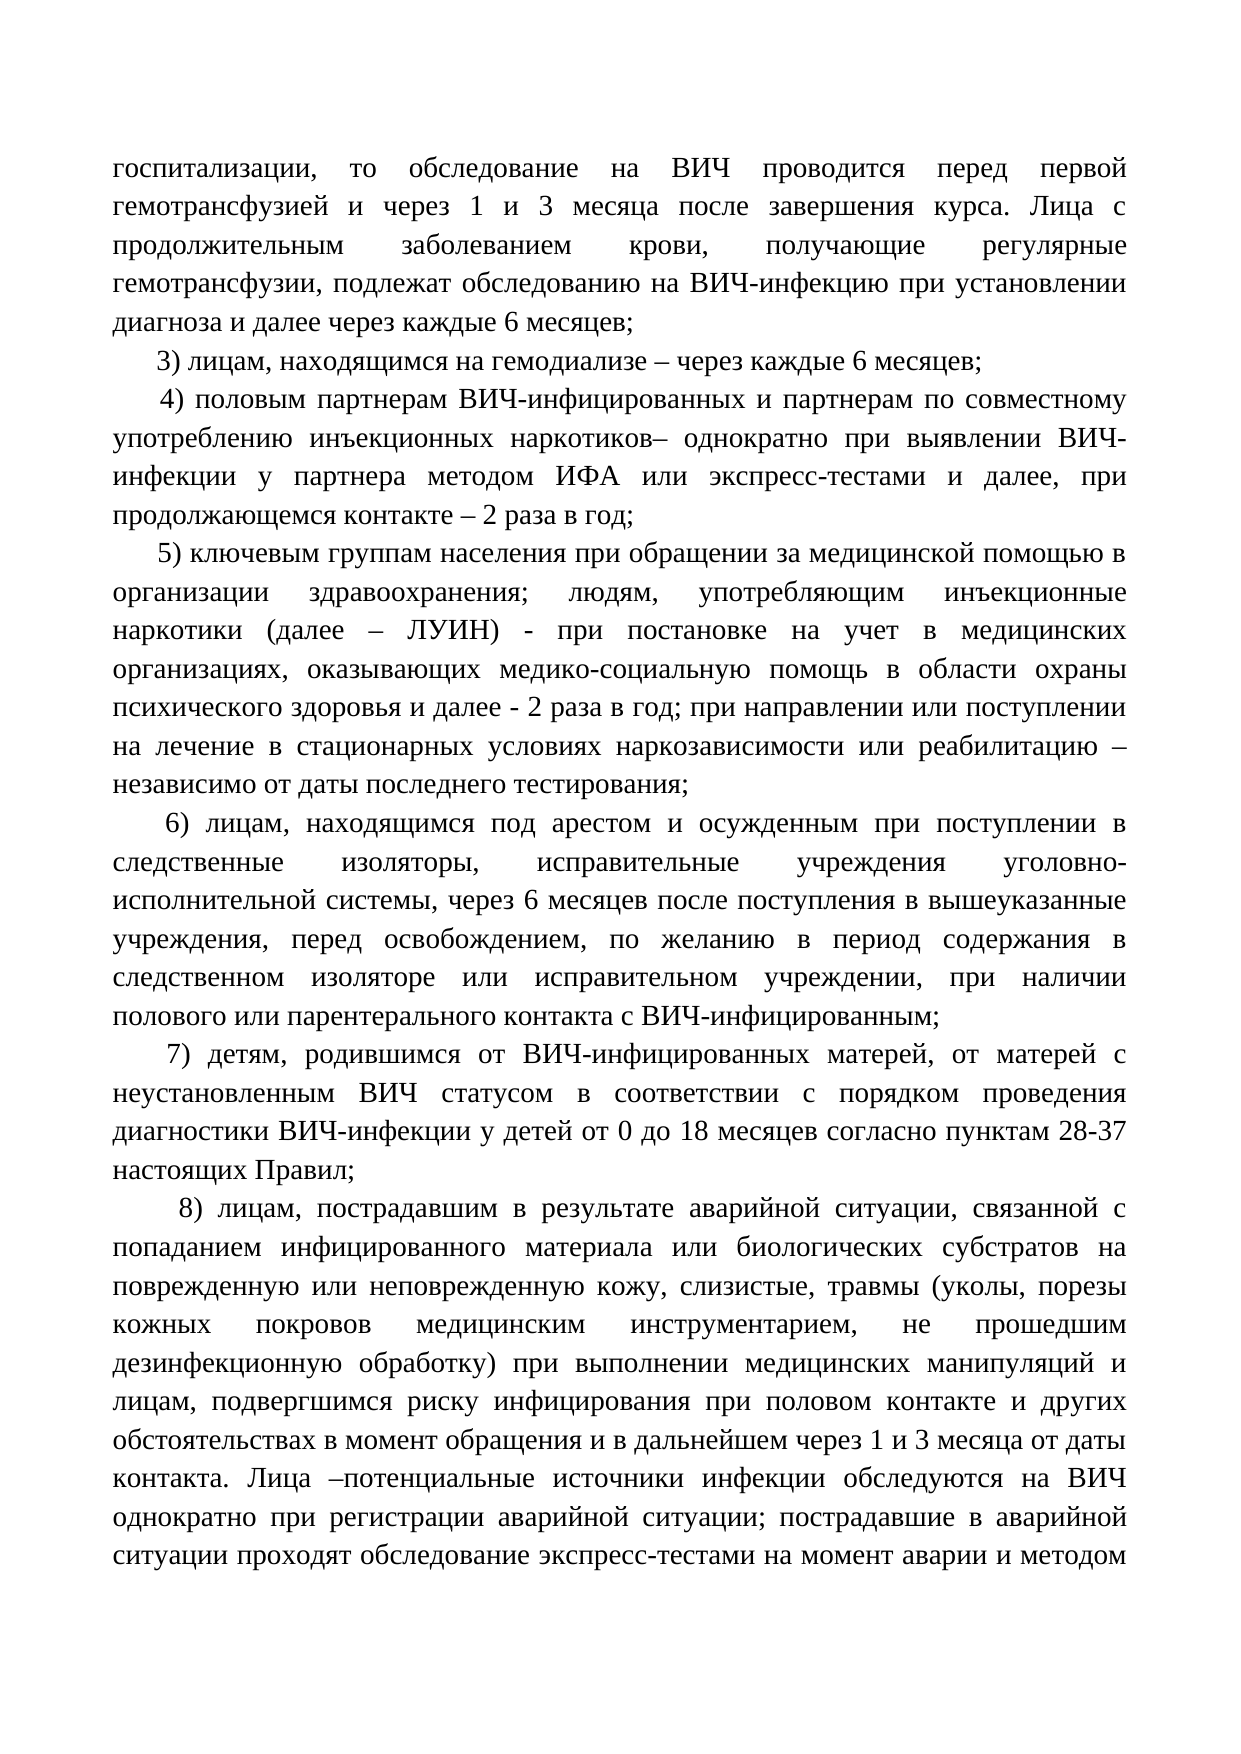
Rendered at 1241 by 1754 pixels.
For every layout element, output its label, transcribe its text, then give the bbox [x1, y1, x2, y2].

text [112, 1191, 1128, 1571]
text 7) детям, родившимся от ВИЧ-инфицированных матерей, от матерей с неустановленным ВИЧ статусом в соответствии с порядком проведения диагностики ВИЧ-инфекции у детей от 0 до 18 месяцев согласно пунктам 28-37 настоящих Правил; [112, 1036, 1128, 1186]
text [112, 150, 1128, 338]
text 3) лицам, находящимся на гемодиализе – через каждые 6 месяцев; [112, 343, 1128, 376]
text 4) половым партнерам ВИЧ-инфицированных и партнерам по совместному употреблению инъекционных наркотиков– однократно при выявлении ВИЧ-инфекции у партнера методом ИФА или экспресс-тестами и далее, при продолжающемся контакте – 2 раза в год; [112, 381, 1128, 530]
text 6) лицам, находящимся под арестом и осужденным при поступлении в следственные изоляторы, исправительные учреждения уголовно-исполнительной системы, через 6 месяцев после поступления в вышеуказанные учреждения, перед освобождением, по желанию в период содержания в следственном изоляторе или исправительном учреждении, при наличии полового или парентерального контакта с ВИЧ-инфицированным; [112, 805, 1128, 1031]
text 5) ключевым группам населения при обращении за медицинской помощью в организации здравоохранения; людям, употребляющим инъекционные наркотики (далее – ЛУИН) - при постановке на учет в медицинских организациях, оказывающих медико-социальную помощь в области охраны психического здоровья и далее - 2 раза в год; при направлении или поступлении на лечение в стационарных условиях наркозависимости или реабилитацию – независимо от даты последнего тестирования; [112, 535, 1128, 800]
